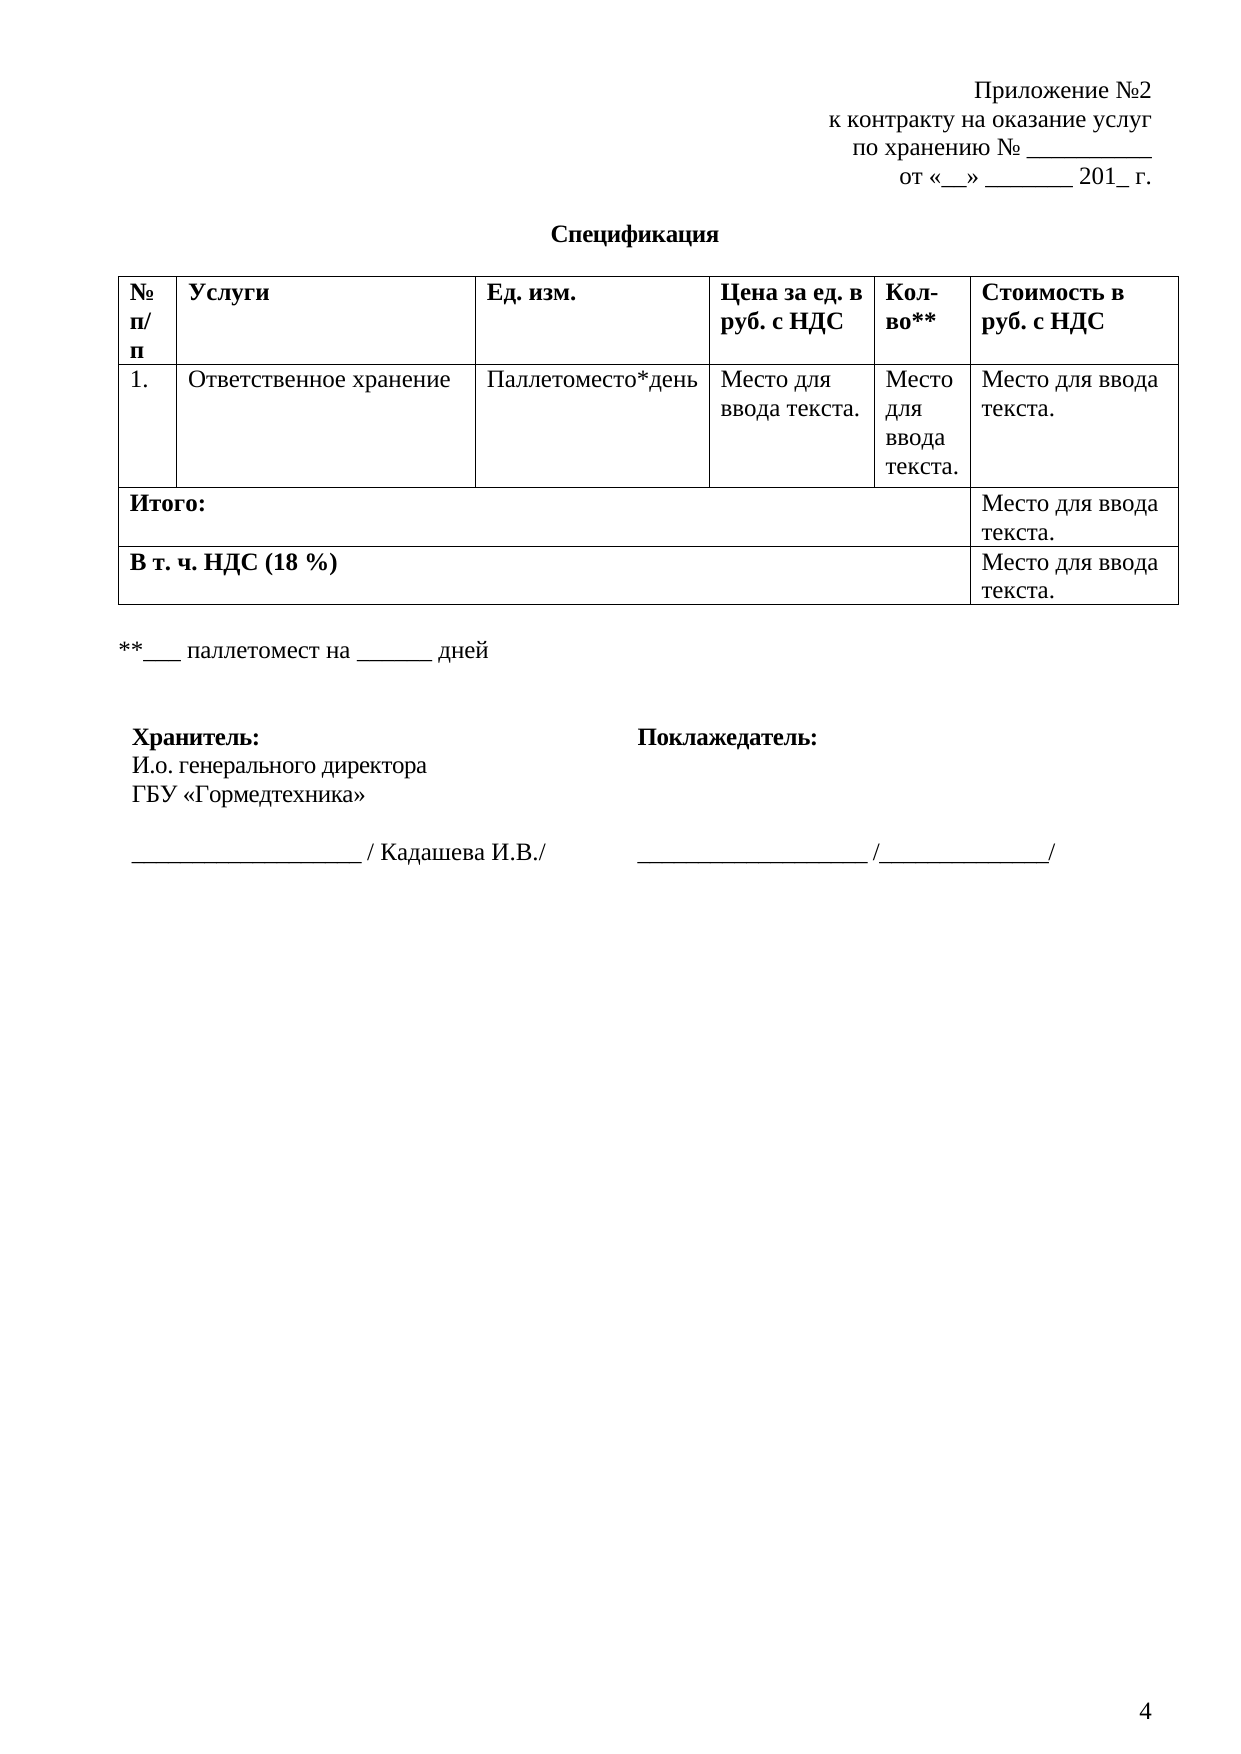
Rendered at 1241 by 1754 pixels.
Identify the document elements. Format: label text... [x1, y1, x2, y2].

table_cell В т. ч. НДС (18 %) [119, 547, 970, 604]
table_cell Ответственное хранение [177, 365, 475, 487]
text по хранению № [118, 132, 1152, 161]
text Спецификация [118, 219, 1152, 247]
table_header Ед. изм. [476, 277, 709, 363]
table_cell И.о. генерального директора ГБУ «Гормедтехника» ___________________ / Кадашева И.В./ [120, 751, 626, 866]
text ** паллетомест на дней [118, 636, 1152, 664]
table_header Стоимость в руб. с НДС [971, 277, 1178, 363]
text к контракту на оказание услуг [118, 104, 1152, 132]
table_cell Итого: [119, 488, 970, 546]
table_header № п/п [119, 277, 176, 363]
table_cell 1. [119, 365, 176, 487]
table_header Цена за ед. в руб. с НДС [710, 277, 874, 363]
table_header Услуги [177, 277, 475, 363]
text от «» 201 г. [118, 161, 1152, 190]
table_cell [626, 751, 1149, 866]
table_header Кол-во** [875, 277, 970, 363]
table_header Поклажедатель: [626, 722, 1149, 751]
table_header Хранитель: [120, 722, 626, 751]
text Приложение №2 [118, 75, 1152, 104]
table_cell Паллетоместо*день [476, 365, 709, 487]
